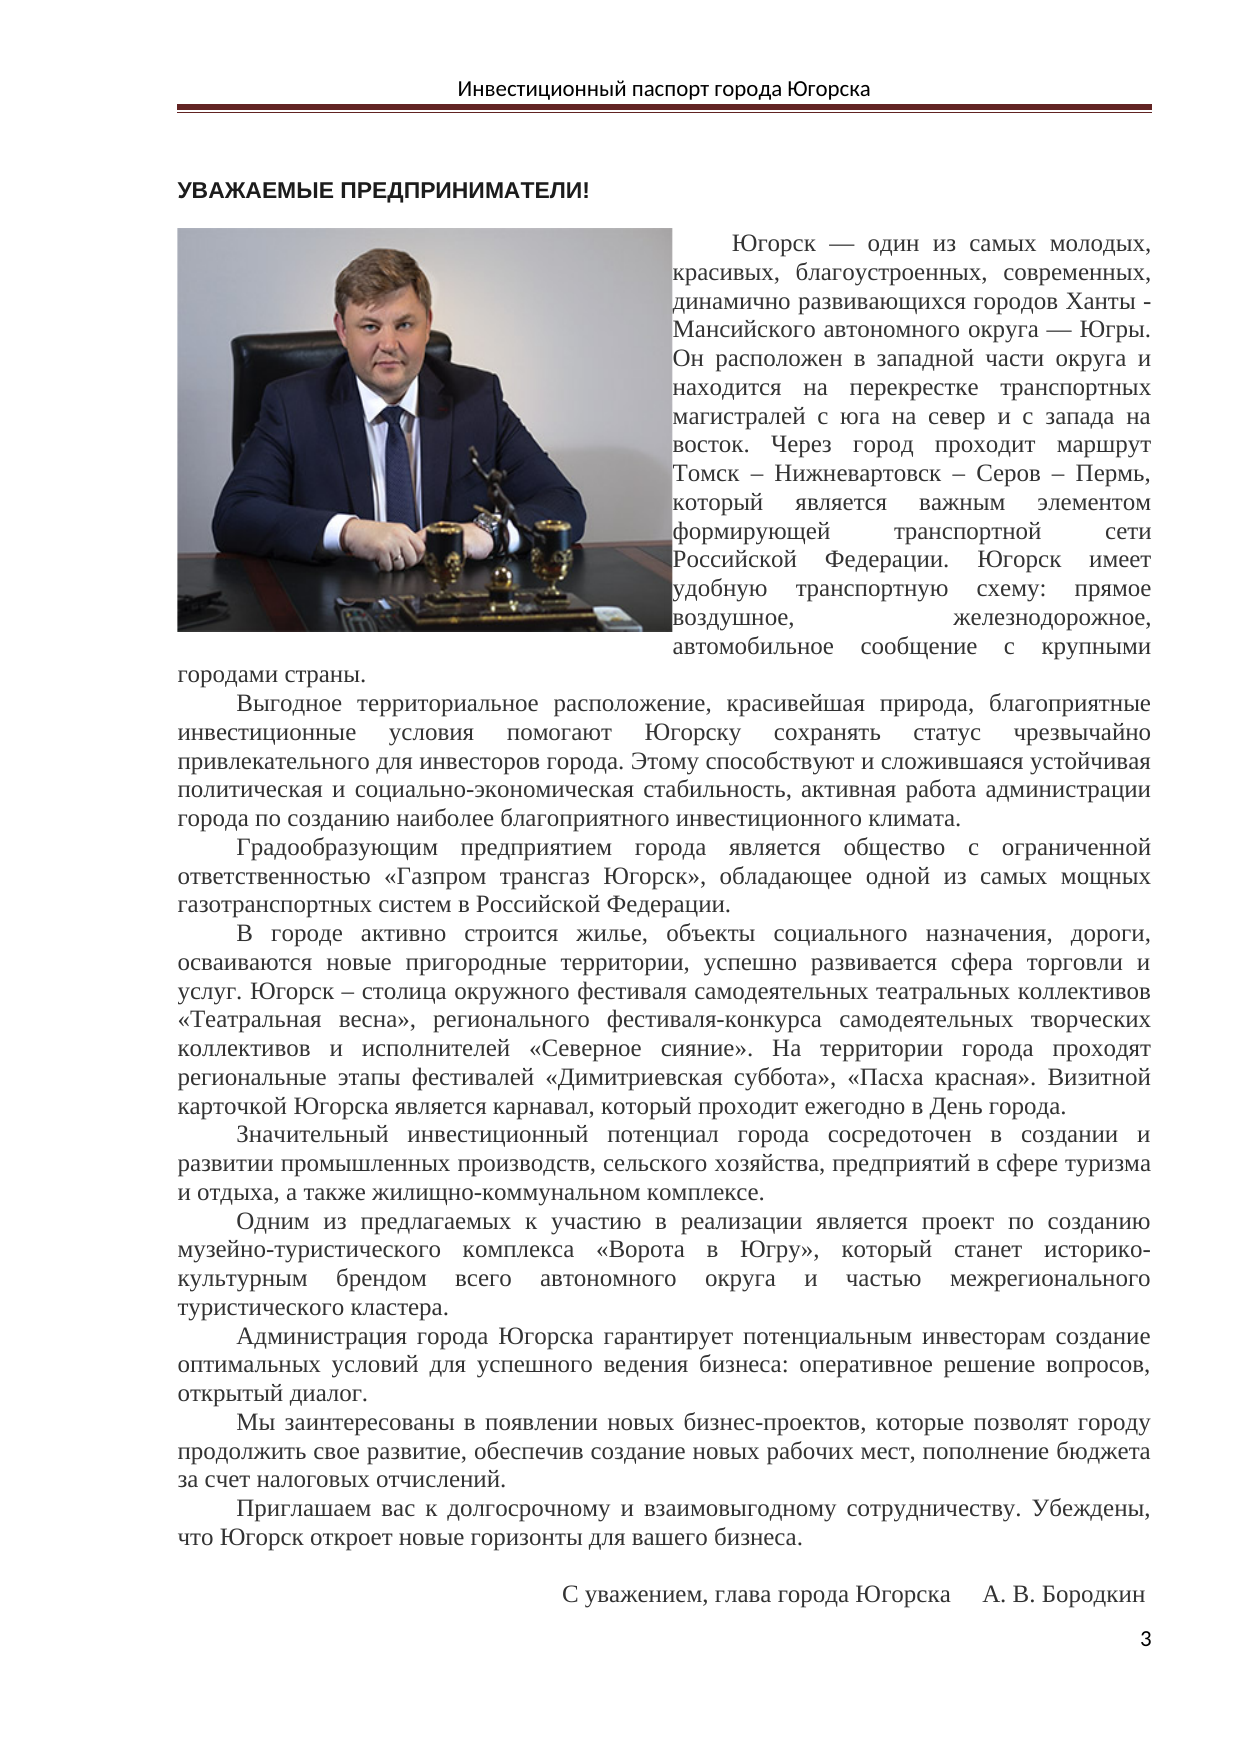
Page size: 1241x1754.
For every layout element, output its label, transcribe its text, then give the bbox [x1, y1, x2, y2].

text Выгодное территориальное расположение, красивейшая природа, благоприятные инвестиционные условия помогают Югорску сохранять статус чрезвычайно привлекательного для инвесторов города. Этому способствуют и сложившаяся устойчивая политическая и социально-экономическая стабильность, активная работа администрации города по созданию наиболее благоприятного инвестиционного климата. [177, 688, 1152, 832]
text Градообразующим предприятием города является общество с ограниченной ответственностью «Газпром трансгаз Югорск», обладающее одной из самых мощных газотранспортных систем в Российской Федерации. [177, 832, 1152, 918]
text С уважением, глава города Югорска А. В. Бородкин [177, 1579, 1152, 1608]
text Одним из предлагаемых к участию в реализации является проект по созданию музейно-туристического комплекса «Ворота в Югру», который станет историко-культурным брендом всего автономного округа и частью межрегионального туристического кластера. [177, 1206, 1152, 1321]
text Значительный инвестиционный потенциал города сосредоточен в создании и развитии промышленных производств, сельского хозяйства, предприятий в сфере туризма и отдыха, а также жилищно-коммунальном комплексе. [177, 1119, 1152, 1206]
text В городе активно строится жилье, объекты социального назначения, дороги, осваиваются новые пригородные территории, успешно развивается сфера торговли и услуг. Югорск – столица окружного фестиваля самодеятельных театральных коллективов «Театральная весна», регионального фестиваля-конкурса самодеятельных творческих коллективов и исполнителей «Северное сияние». На территории города проходят региональные этапы фестивалей «Димитриевская суббота», «Пасха красная». Визитной карточкой Югорска является карнавал, который проходит ежегодно в День города. [177, 918, 1152, 1119]
text УВАЖАЕМЫЕ ПРЕДПРИНИМАТЕЛИ! [177, 156, 1152, 203]
text Мы заинтересованы в появлении новых бизнес-проектов, которые позволят городу продолжить свое развитие, обеспечив создание новых рабочих мест, пополнение бюджета за счет налоговых отчислений. [177, 1407, 1152, 1493]
text Администрация города Югорска гарантирует потенциальным инвесторам создание оптимальных условий для успешного ведения бизнеса: оперативное решение вопросов, открытый диалог. [177, 1321, 1152, 1407]
text Приглашаем вас к долгосрочному и взаимовыгодному сотрудничеству. Убеждены, что Югорск откроет новые горизонты для вашего бизнеса. [177, 1493, 1152, 1551]
picture [177, 228, 673, 632]
